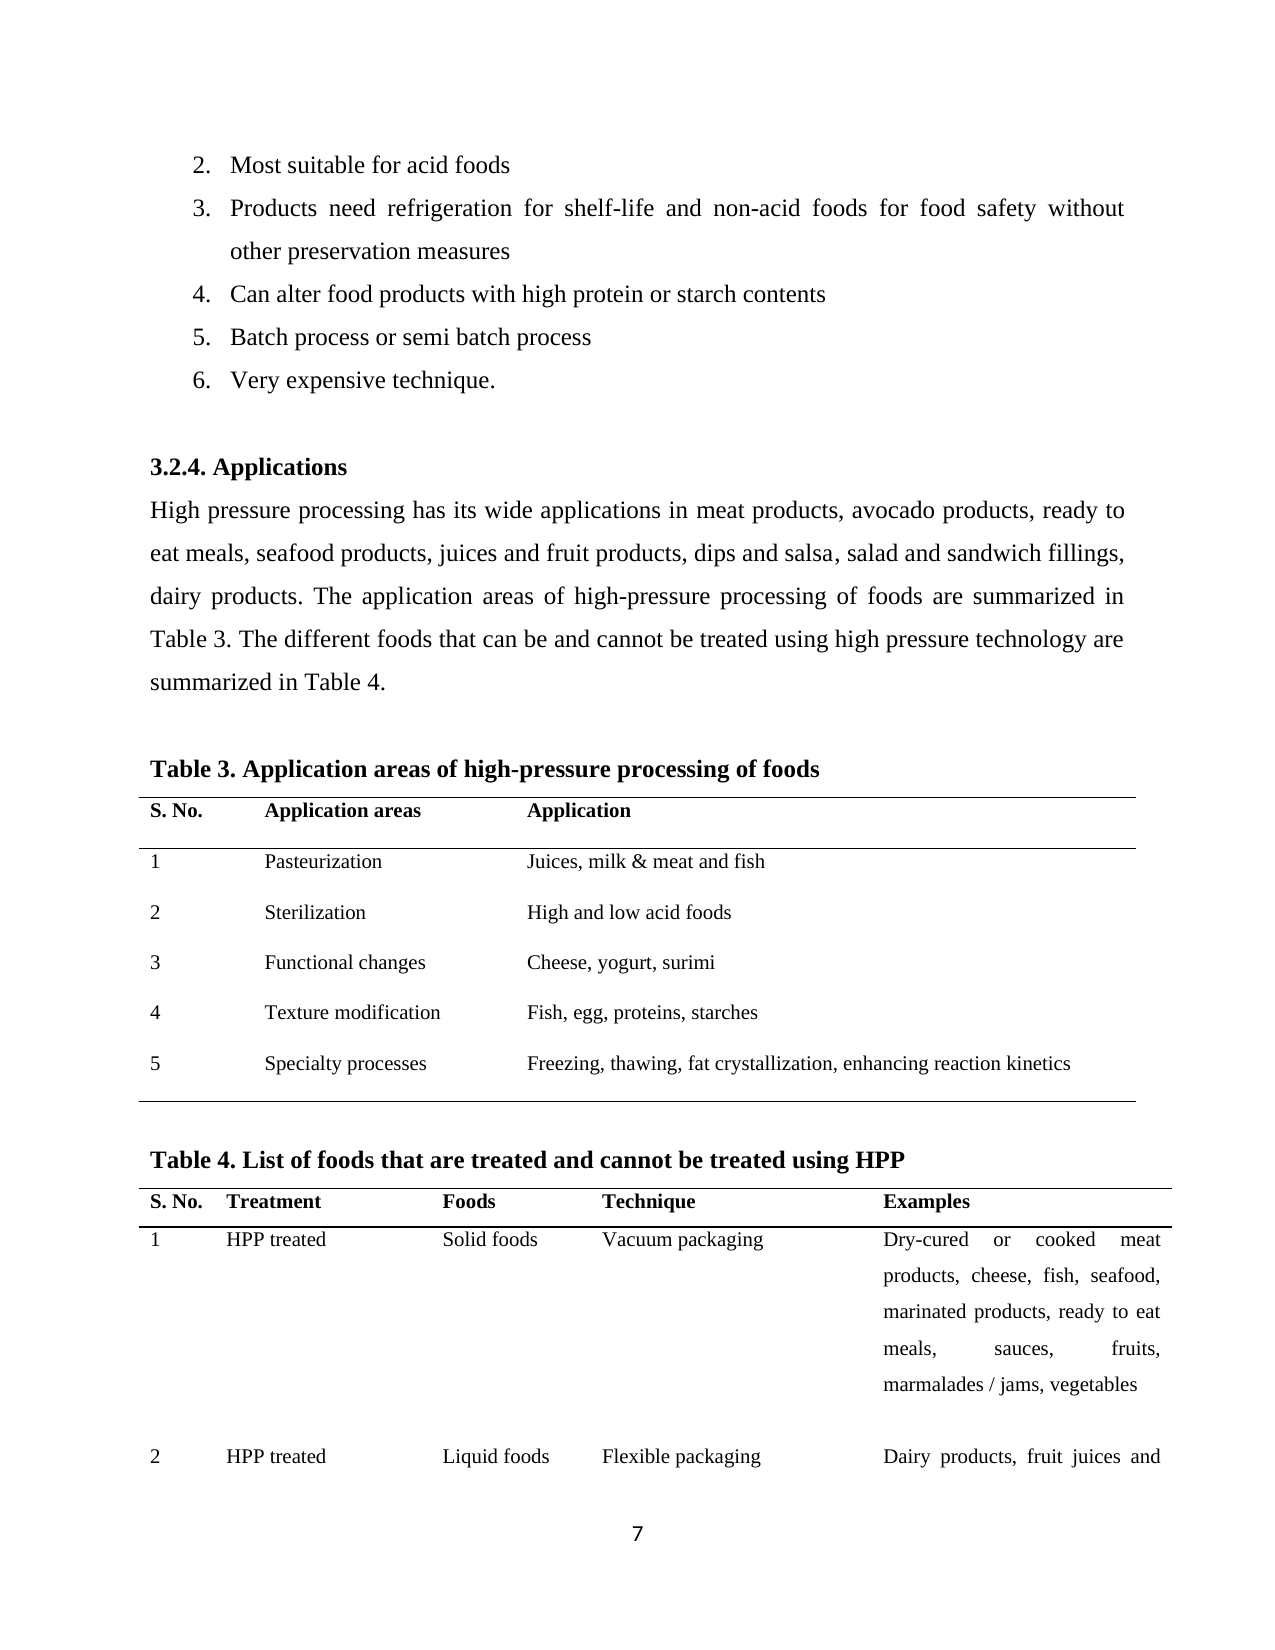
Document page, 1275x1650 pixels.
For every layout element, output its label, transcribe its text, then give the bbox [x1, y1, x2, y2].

table_cell Specialty processes [253, 1051, 516, 1101]
text High pressure processing has its wide applications in meat products, avocado products, ready to eat meals, seafood products, juices and fruit products, dips and salsa, salad and sandwich fillings, dairy products. The application areas of high-pressure processing of foods are summarized in Table 3. The different foods that can be and cannot be treated using high pressure technology are summarized in Table 4. [150, 495, 1125, 696]
list Batch process or semi batch process [192, 322, 1125, 351]
table_cell Freezing, thawing, fat crystallization, enhancing reaction kinetics [516, 1051, 1136, 1101]
table_cell 2 [139, 900, 253, 950]
table_header Technique [591, 1189, 872, 1226]
table_header Examples [872, 1189, 1172, 1226]
list Most suitable for acid foods [192, 150, 1125, 179]
table_cell Fish, egg, proteins, starches [516, 1000, 1136, 1051]
table_cell Flexible packaging [591, 1444, 872, 1481]
table_cell Texture modification [253, 1000, 516, 1051]
table_cell High and low acid foods [516, 900, 1136, 950]
table_cell 1 [139, 1228, 215, 1444]
table_cell Functional changes [253, 950, 516, 1000]
table_cell 1 [139, 849, 253, 899]
table_header Application areas [253, 798, 516, 848]
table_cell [872, 1444, 1172, 1481]
table_header Foods [431, 1189, 591, 1226]
table_cell Liquid foods [431, 1444, 591, 1481]
text Table 4. List of foods that are treated and cannot be treated using HPP [150, 1145, 1125, 1174]
table_cell Juices, milk & meat and fish [516, 849, 1136, 899]
table_cell 3 [139, 950, 253, 1000]
table_cell HPP treated [215, 1228, 431, 1444]
table_cell 2 [139, 1444, 215, 1481]
table_cell Cheese, yogurt, surimi [516, 950, 1136, 1000]
table_cell Sterilization [253, 900, 516, 950]
table_cell Solid foods [431, 1228, 591, 1444]
list Very expensive technique. [192, 366, 1125, 394]
table_header S. No. [139, 798, 253, 848]
text Table 3. Application areas of high-pressure processing of foods [150, 754, 1125, 782]
table_header S. No. [139, 1189, 215, 1226]
table_cell Vacuum packaging [591, 1228, 872, 1444]
table_cell Pasteurization [253, 849, 516, 899]
table_cell HPP treated [215, 1444, 431, 1481]
table_cell Dry-cured or cooked meat products, cheese, fish, seafood, marinated products, ready to eat meals, sauces, fruits, marmalades / jams, vegetables [872, 1228, 1172, 1444]
text 3.2.4. Applications [150, 452, 1125, 481]
list Can alter food products with high protein or starch contents [192, 279, 1125, 308]
table_cell 4 [139, 1000, 253, 1051]
table_header Treatment [215, 1189, 431, 1226]
list Products need refrigeration for shelf-life and non-acid foods for food safety without other preservation measures [192, 193, 1125, 265]
table_header Application [516, 798, 1136, 848]
table_cell 5 [139, 1051, 253, 1101]
